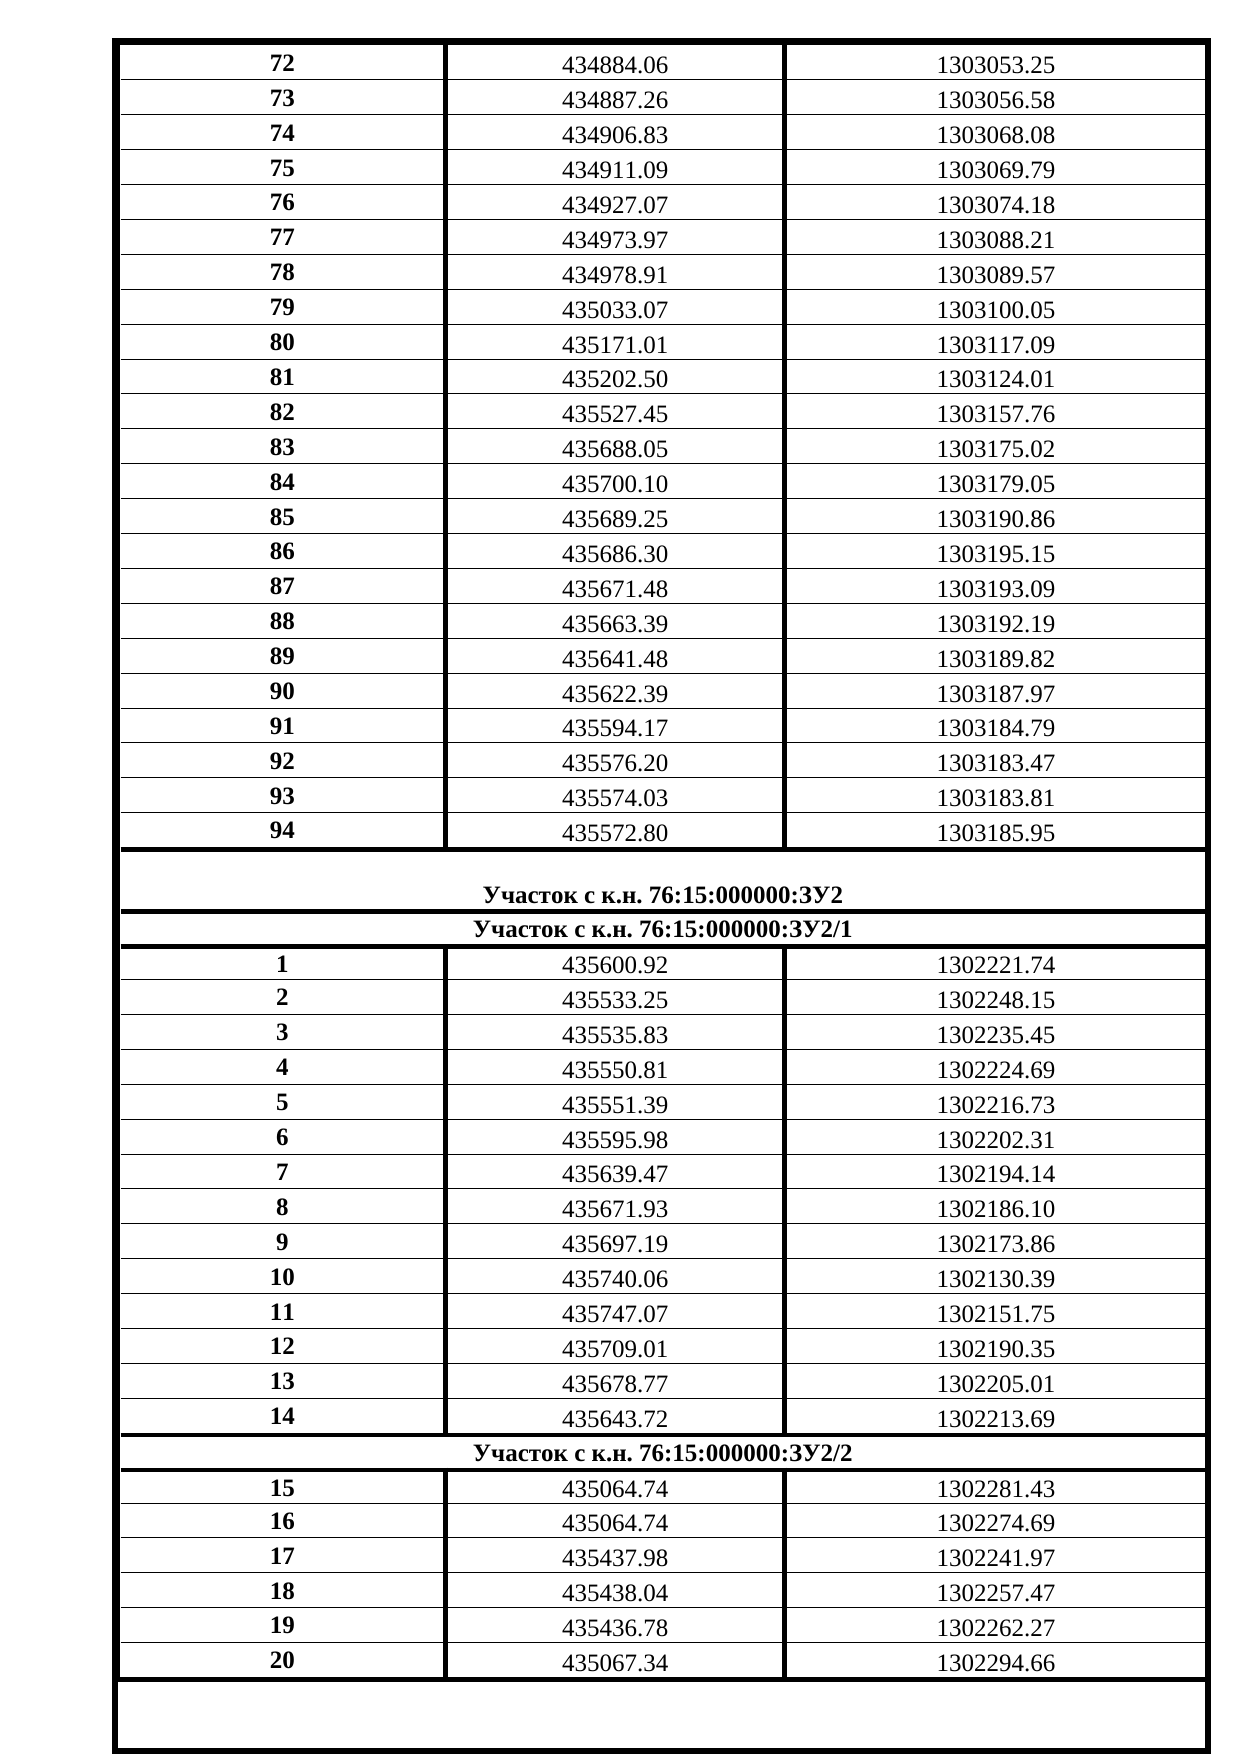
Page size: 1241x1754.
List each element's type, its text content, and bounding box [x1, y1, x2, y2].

table_cell 3 [120, 1015, 443, 1049]
table_cell 7 [120, 1155, 443, 1188]
table_cell 435663.39 [448, 604, 782, 638]
table_cell 92 [120, 743, 443, 777]
table_cell 19 [120, 1608, 443, 1642]
table_cell 1303183.47 [787, 743, 1205, 777]
table_cell 90 [120, 674, 443, 707]
table_cell 75 [120, 150, 443, 184]
table_cell 1303056.58 [787, 80, 1205, 114]
table_cell 11 [120, 1294, 443, 1328]
table_cell 435033.07 [448, 290, 782, 323]
table_cell 86 [120, 534, 443, 568]
table_cell 81 [120, 360, 443, 393]
table_cell Участок с к.н. 76:15:000000:ЗУ2/2 [120, 1434, 1205, 1467]
table_cell 435688.05 [448, 429, 782, 463]
table_cell 13 [120, 1364, 443, 1398]
table_cell 435709.01 [448, 1329, 782, 1363]
table_cell 1303184.79 [787, 709, 1205, 742]
table_cell 435671.93 [448, 1189, 782, 1223]
table_cell 434978.91 [448, 255, 782, 289]
table_cell 1303179.05 [787, 464, 1205, 498]
table_cell 435436.78 [448, 1608, 782, 1642]
table_cell 434927.07 [448, 185, 782, 219]
table_cell 1302221.74 [787, 949, 1205, 979]
table_cell 1302257.47 [787, 1573, 1205, 1607]
table_cell 80 [120, 325, 443, 358]
table_cell 435595.98 [448, 1120, 782, 1153]
table_cell 1302194.14 [787, 1155, 1205, 1188]
table_cell 84 [120, 464, 443, 498]
table_cell 79 [120, 290, 443, 323]
table_cell 82 [120, 394, 443, 428]
table_cell 10 [120, 1259, 443, 1293]
table_cell 435067.34 [448, 1643, 782, 1677]
table_cell 1302216.73 [787, 1085, 1205, 1118]
table_cell 435550.81 [448, 1050, 782, 1084]
table_cell 1302173.86 [787, 1224, 1205, 1258]
table_cell 1303124.01 [787, 360, 1205, 393]
table_cell 8 [120, 1189, 443, 1223]
table_cell 434887.26 [448, 80, 782, 114]
table_cell 2 [120, 980, 443, 1014]
table_cell 1303068.08 [787, 115, 1205, 149]
table_cell 435438.04 [448, 1573, 782, 1607]
table_cell 1303089.57 [787, 255, 1205, 289]
table_cell 17 [120, 1538, 443, 1572]
table_cell 435747.07 [448, 1294, 782, 1328]
table_cell 83 [120, 429, 443, 463]
table_cell 435740.06 [448, 1259, 782, 1293]
table_cell 434906.83 [448, 115, 782, 149]
table_cell 435576.20 [448, 743, 782, 777]
table_cell 1303193.09 [787, 569, 1205, 603]
table_cell 74 [120, 115, 443, 149]
table_cell 1303195.15 [787, 534, 1205, 568]
table_cell 435437.98 [448, 1538, 782, 1572]
table_cell 1302202.31 [787, 1120, 1205, 1153]
table_cell 435700.10 [448, 464, 782, 498]
table_cell 435064.74 [448, 1504, 782, 1537]
table_cell 1302190.35 [787, 1329, 1205, 1363]
table_cell 1303074.18 [787, 185, 1205, 219]
table_cell 435641.48 [448, 639, 782, 672]
table_cell 1302262.27 [787, 1608, 1205, 1642]
table_cell 1 [120, 945, 443, 979]
table_cell 434911.09 [448, 150, 782, 184]
table_cell 6 [120, 1120, 443, 1153]
table_cell 435686.30 [448, 534, 782, 568]
table_cell 72 [120, 45, 443, 79]
table_cell 435533.25 [448, 980, 782, 1014]
table_cell 1303185.95 [787, 813, 1205, 847]
table_cell 76 [120, 185, 443, 219]
table_cell 1303069.79 [787, 150, 1205, 184]
table_cell 1303053.25 [787, 45, 1205, 79]
table_cell 87 [120, 569, 443, 603]
table_cell 435551.39 [448, 1085, 782, 1118]
table_cell 91 [120, 709, 443, 742]
table_cell 435064.74 [448, 1472, 782, 1502]
table_cell 1302281.43 [787, 1472, 1205, 1502]
table_cell 435600.92 [448, 949, 782, 979]
table_cell 435594.17 [448, 709, 782, 742]
table_cell 1303187.97 [787, 674, 1205, 707]
table_cell 12 [120, 1329, 443, 1363]
table_cell 78 [120, 255, 443, 289]
table_cell 1303183.81 [787, 778, 1205, 812]
table_cell 435535.83 [448, 1015, 782, 1049]
table_cell 1302274.69 [787, 1504, 1205, 1537]
table_cell 1302294.66 [787, 1643, 1205, 1677]
table_cell 1302130.39 [787, 1259, 1205, 1293]
table_cell 1302186.10 [787, 1189, 1205, 1223]
table_cell 435622.39 [448, 674, 782, 707]
table_cell 435572.80 [448, 813, 782, 847]
table_cell 435678.77 [448, 1364, 782, 1398]
table_cell 1302213.69 [787, 1399, 1205, 1433]
table_cell 1302248.15 [787, 980, 1205, 1014]
table_cell 88 [120, 604, 443, 638]
table_cell 1302151.75 [787, 1294, 1205, 1328]
table_cell 15 [120, 1469, 443, 1502]
table_cell 435697.19 [448, 1224, 782, 1258]
table_cell 1303192.19 [787, 604, 1205, 638]
table_cell 1303175.02 [787, 429, 1205, 463]
table_cell 77 [120, 220, 443, 254]
table_cell 1303190.86 [787, 499, 1205, 533]
table_cell 18 [120, 1573, 443, 1607]
table_cell 435171.01 [448, 325, 782, 358]
table_cell 1302224.69 [787, 1050, 1205, 1084]
table_cell 94 [120, 813, 443, 847]
table_cell 435643.72 [448, 1399, 782, 1433]
table_cell 1302241.97 [787, 1538, 1205, 1572]
table_cell 5 [120, 1085, 443, 1118]
table_cell Участок с к.н. 76:15:000000:ЗУ2 [120, 848, 1205, 909]
table_cell 14 [120, 1399, 443, 1433]
table_cell 89 [120, 639, 443, 672]
table_cell 435574.03 [448, 778, 782, 812]
table_cell 1303189.82 [787, 639, 1205, 672]
table_cell 20 [120, 1643, 443, 1677]
table_cell Участок с к.н. 76:15:000000:ЗУ2/1 [120, 910, 1205, 944]
table_cell 1303100.05 [787, 290, 1205, 323]
table_cell 435671.48 [448, 569, 782, 603]
table_cell 1303088.21 [787, 220, 1205, 254]
table_cell 434973.97 [448, 220, 782, 254]
table_cell 434884.06 [448, 45, 782, 79]
table_cell 85 [120, 499, 443, 533]
table_cell 435202.50 [448, 360, 782, 393]
table_cell 73 [120, 80, 443, 114]
table_cell 1303117.09 [787, 325, 1205, 358]
table_cell 435639.47 [448, 1155, 782, 1188]
table_cell 1302235.45 [787, 1015, 1205, 1049]
table_cell 93 [120, 778, 443, 812]
table_cell 1302205.01 [787, 1364, 1205, 1398]
table_cell 9 [120, 1224, 443, 1258]
table_cell 16 [120, 1504, 443, 1537]
table_cell 435689.25 [448, 499, 782, 533]
table_cell 1303157.76 [787, 394, 1205, 428]
table_cell 4 [120, 1050, 443, 1084]
table_cell 435527.45 [448, 394, 782, 428]
